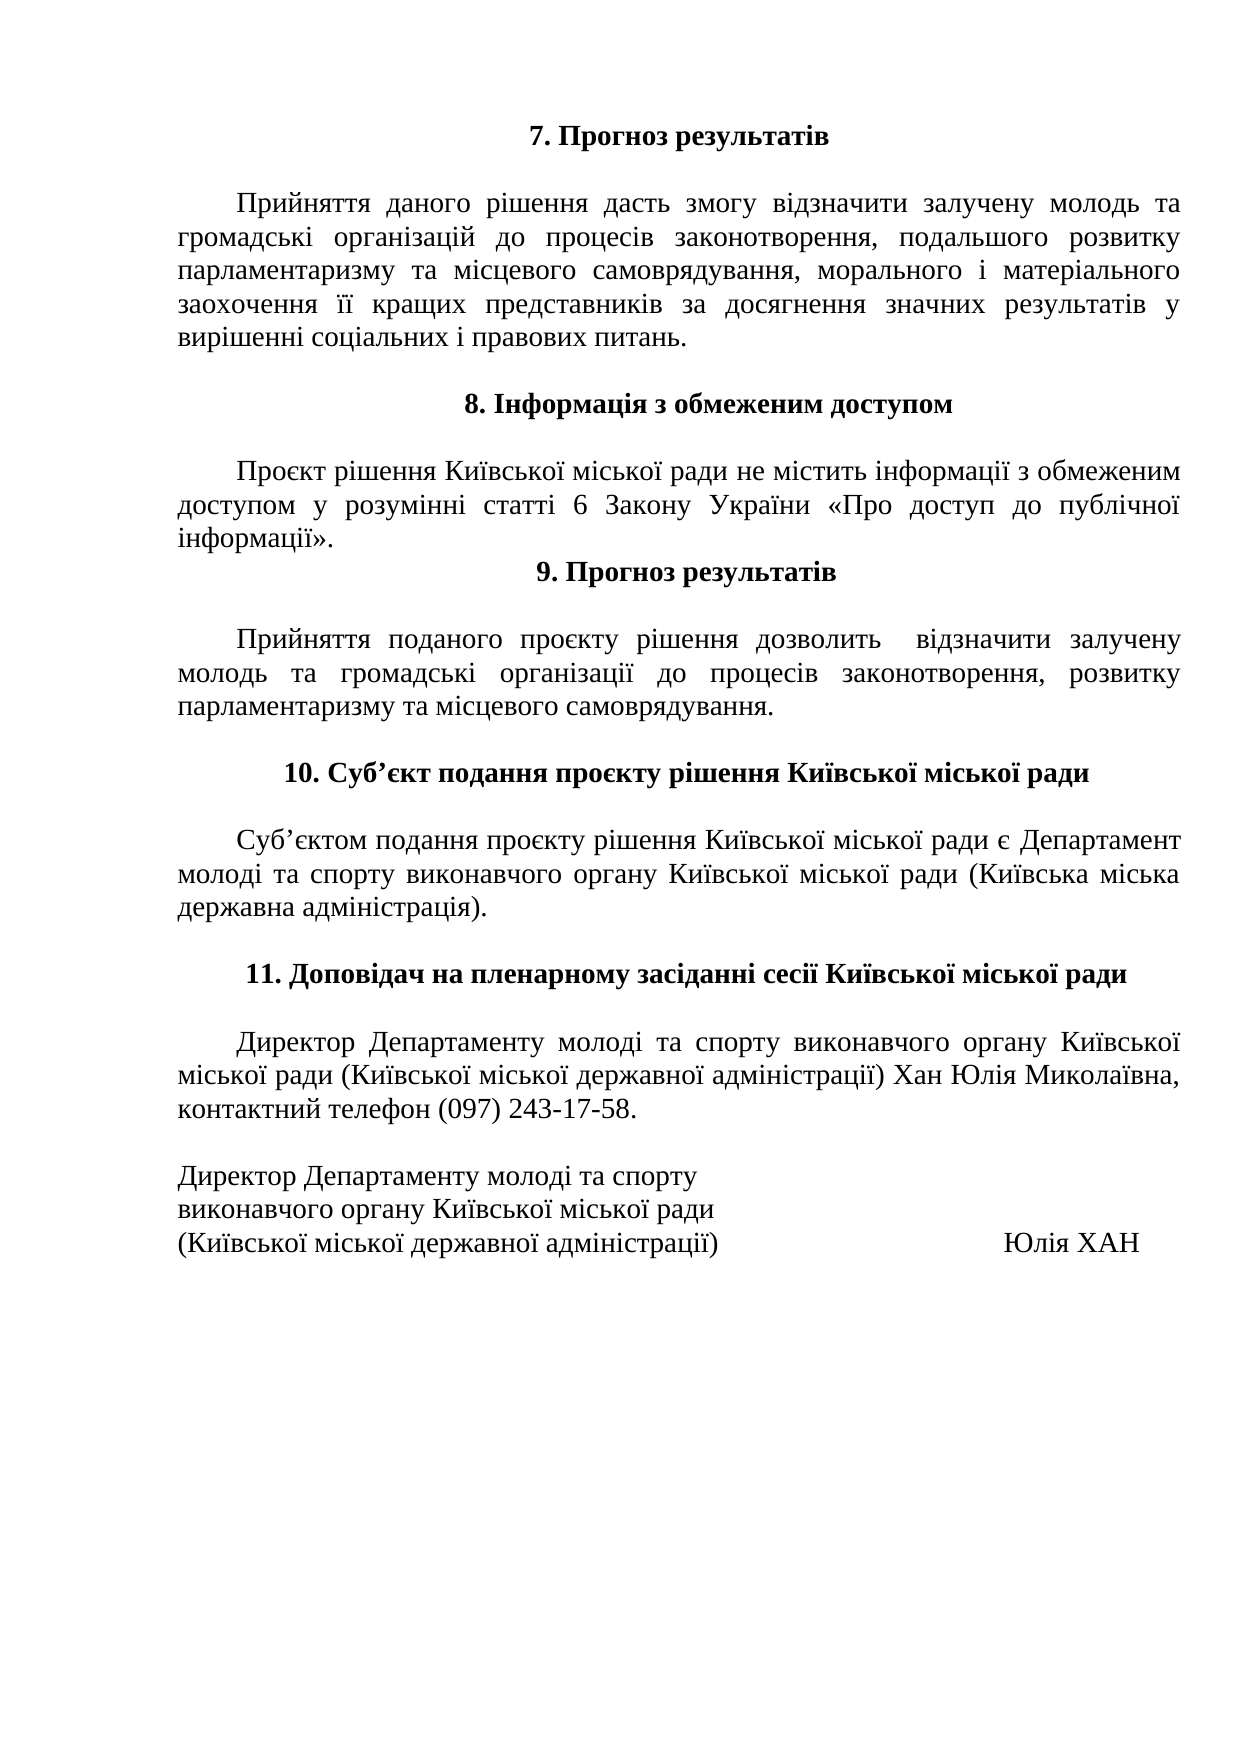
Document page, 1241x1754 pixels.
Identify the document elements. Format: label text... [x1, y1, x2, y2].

text 8. Інформація з обмеженим доступом [177, 386, 1181, 420]
text 10. Суб’єкт подання проєкту рішення Київської міської ради [192, 755, 1181, 789]
text 7. Прогноз результатів [177, 118, 1181, 152]
text виконавчого органу Київської міської ради [177, 1191, 1181, 1225]
text Суб’єктом подання проєкту рішення Київської міської ради є Департамент молоді та спорту виконавчого органу Київської міської ради (Київська міська державна адміністрація). [177, 822, 1181, 923]
text 9. Прогноз результатів [192, 554, 1181, 588]
text 11. Доповідач на пленарному засіданні сесії Київської міської ради [192, 957, 1181, 990]
text Директор Департаменту молоді та спорту [177, 1158, 1181, 1191]
text Проєкт рішення Київської міської ради не містить інформації з обмеженим доступом у розумінні статті 6 Закону України «Про доступ до публічної інформації». [177, 453, 1181, 554]
text Прийняття даного рішення дасть змогу відзначити залучену молодь та громадські організацій до процесів законотворення, подальшого розвитку парламентаризму та місцевого самоврядування, морального і матеріального заохочення її кращих представників за досягнення значних результатів у вирішенні соціальних і правових питань. [177, 185, 1181, 353]
text (Київської міської державної адміністрації) Юлія ХАН [177, 1225, 1181, 1258]
text Прийняття поданого проєкту рішення дозволить відзначити залучену молодь та громадські організації до процесів законотворення, розвитку парламентаризму та місцевого самоврядування. [177, 621, 1181, 722]
text Директор Департаменту молоді та спорту виконавчого органу Київської міської ради (Київської міської державної адміністрації) Хан Юлія Миколаївна, контактний телефон (097) 243-17-58. [177, 1024, 1181, 1124]
